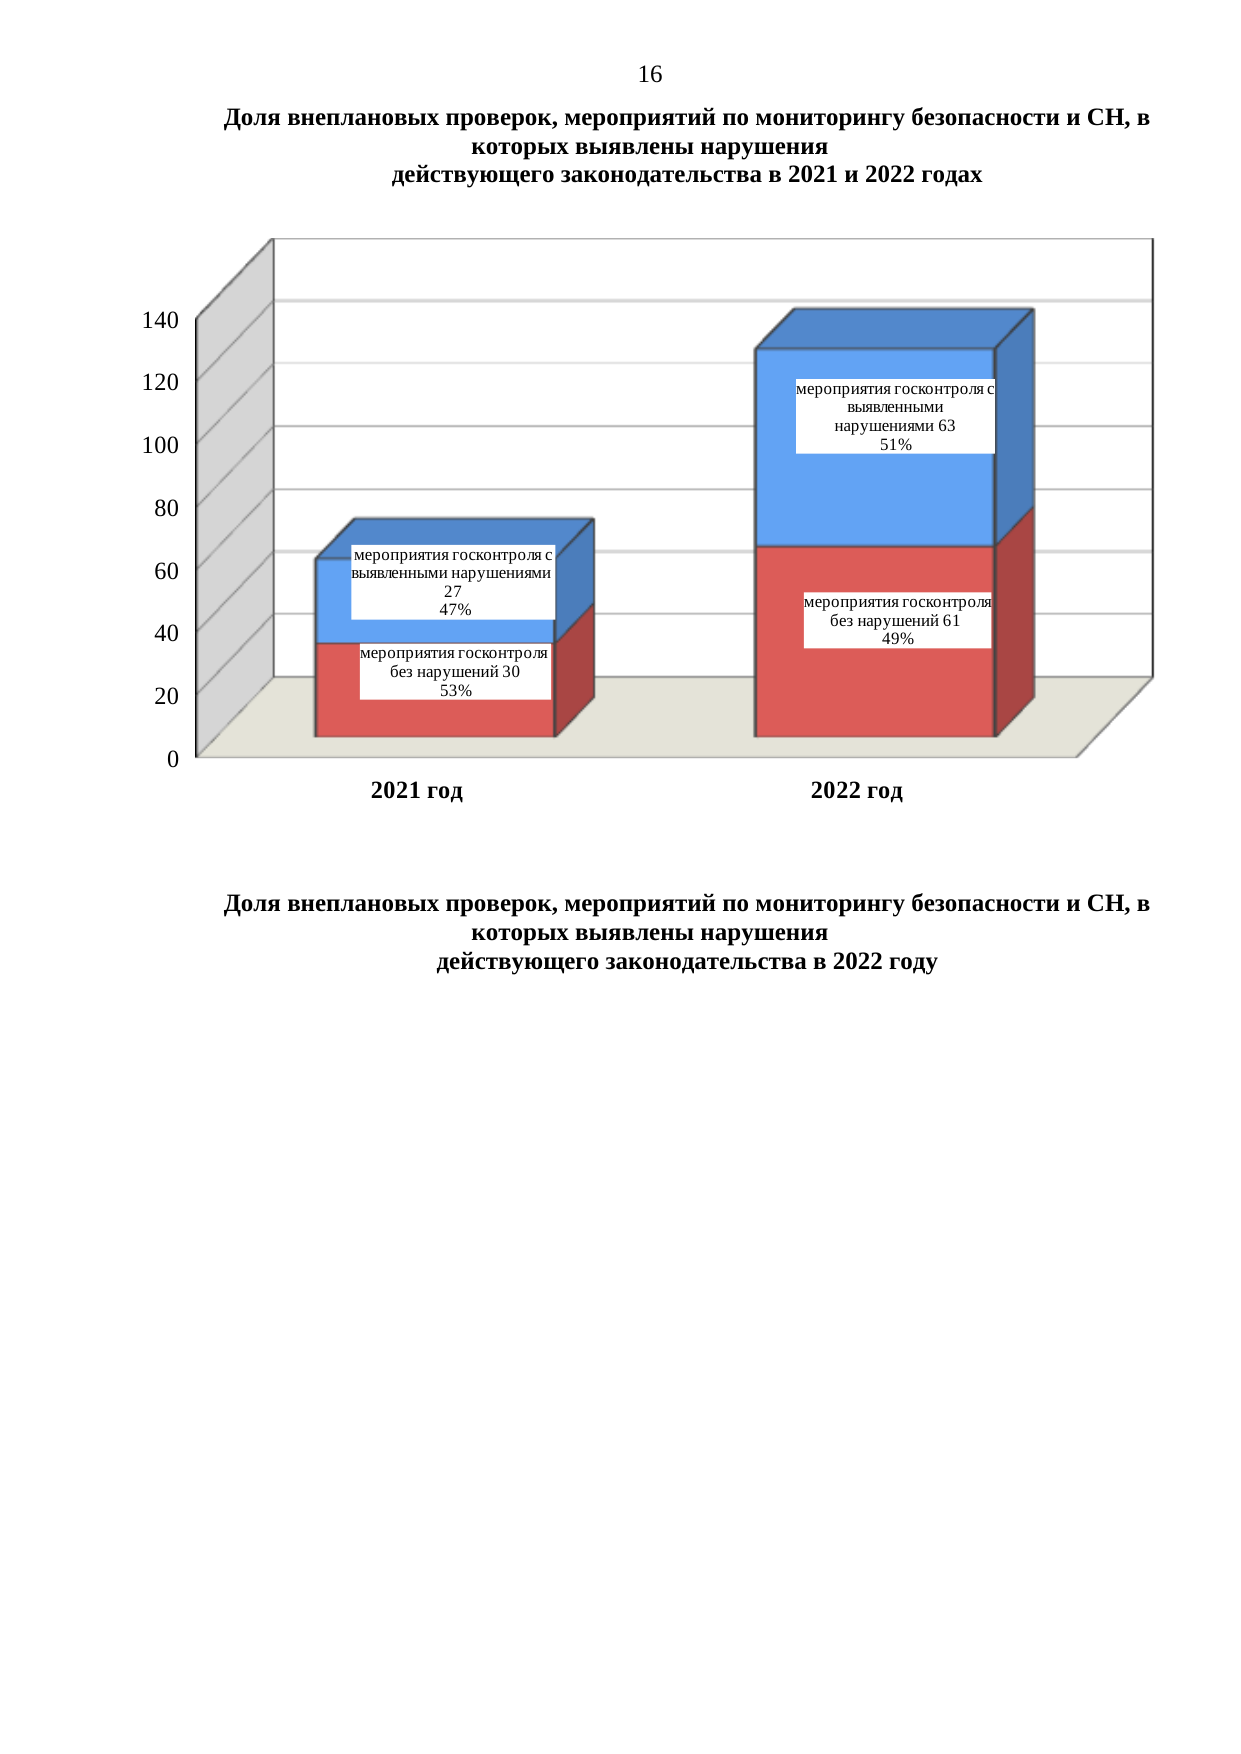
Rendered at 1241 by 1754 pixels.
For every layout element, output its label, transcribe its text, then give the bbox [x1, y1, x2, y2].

text действующего законодательства в 2022 году [118, 946, 1181, 974]
text действующего законодательства в 2021 и 2022 годах [118, 159, 1181, 188]
text Доля внеплановых проверок, мероприятий по мониторингу безопасности и СН, в которых выявлены нарушения [118, 102, 1181, 159]
text Доля внеплановых проверок, мероприятий по мониторингу безопасности и СН, в которых выявлены нарушения [118, 888, 1181, 946]
